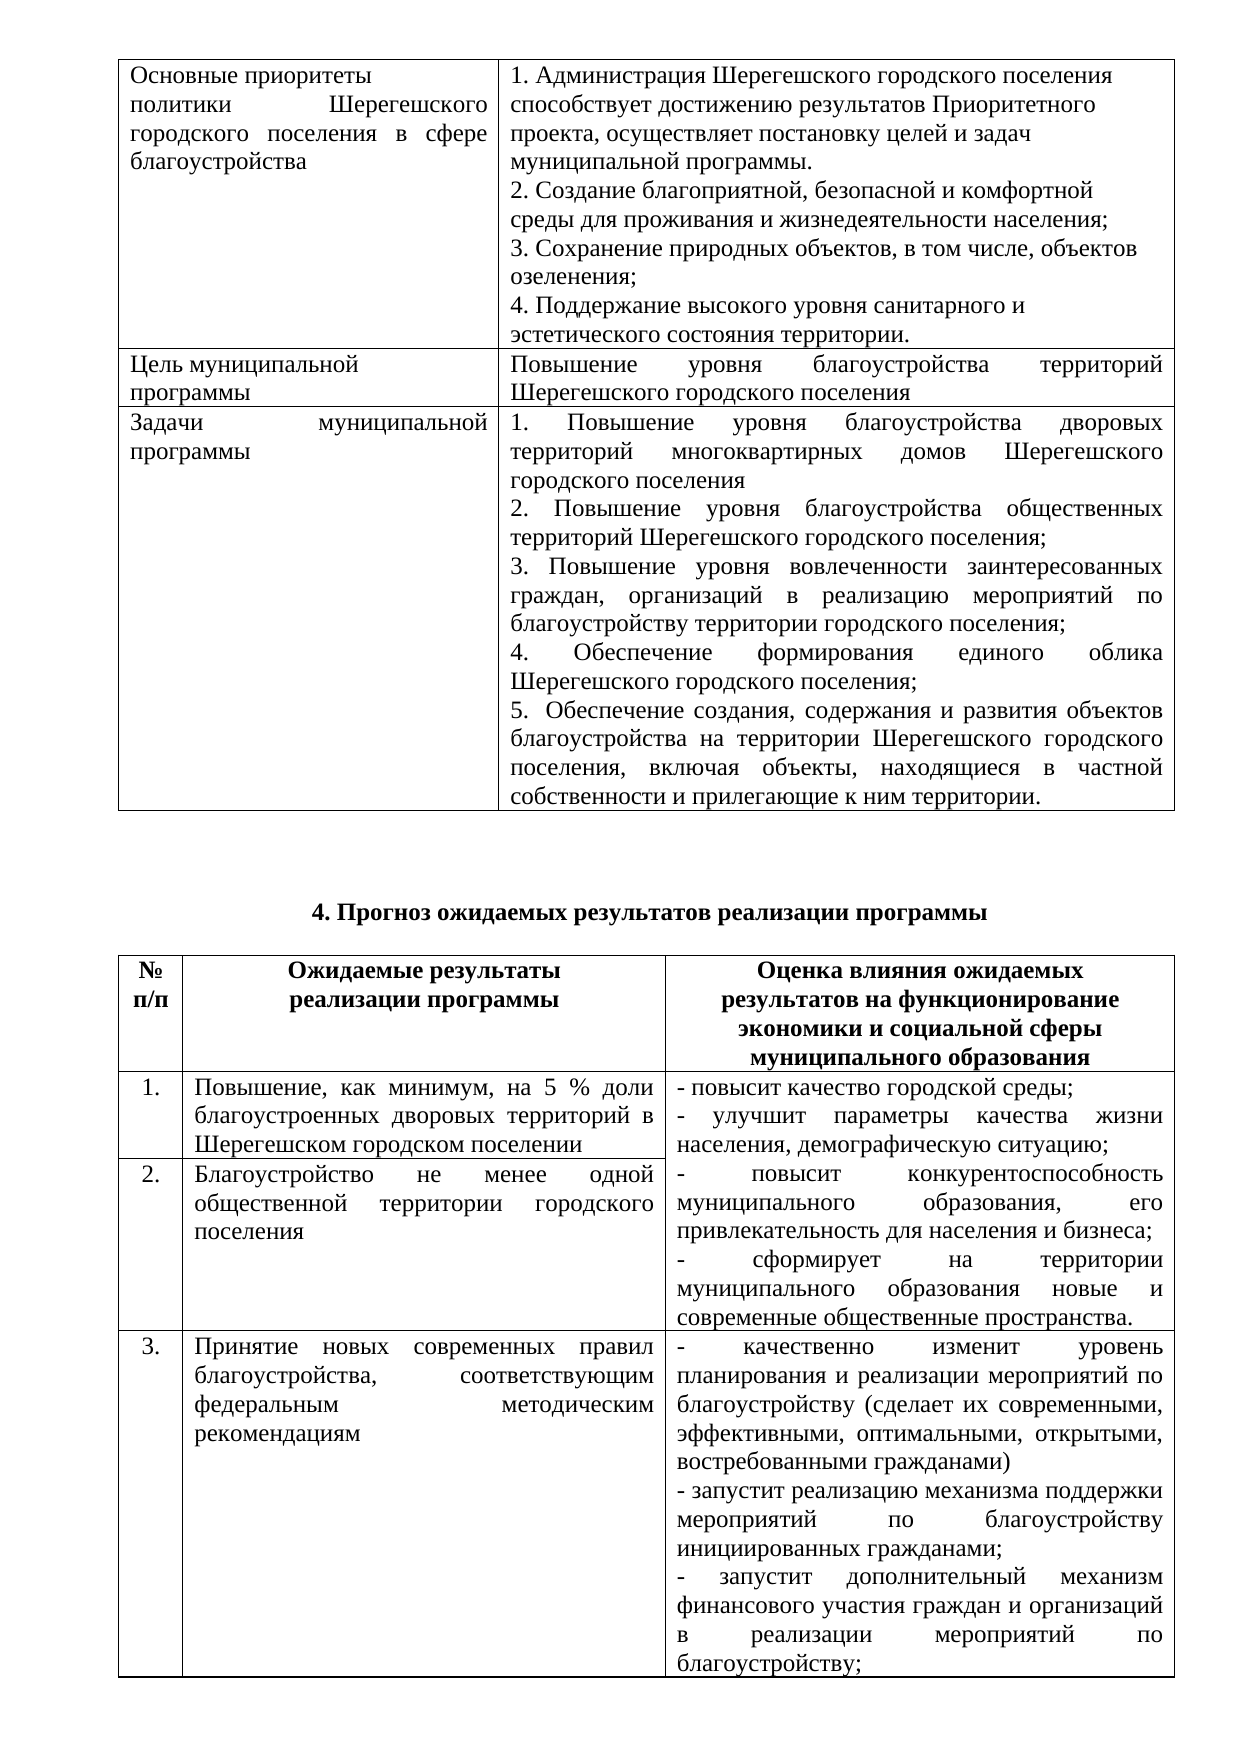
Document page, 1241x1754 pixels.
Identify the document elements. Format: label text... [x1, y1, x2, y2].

table_cell - повысит качество городской среды; - улучшит параметры качества жизни населения, демографическую ситуацию; - повысит конкурентоспособность муниципального образования, его привлекательность для населения и бизнеса; - сформирует на территории муниципального образования новые и современные общественные пространства. [666, 1072, 1174, 1330]
table_cell Повышение уровня благоустройства территорий Шерегешского городского поселения [499, 349, 1174, 406]
table_header Ожидаемые результаты реализации программы [183, 956, 665, 1071]
text 4. Прогноз ожидаемых результатов реализации программы [118, 897, 1181, 926]
table_header Оценка влияния ожидаемых результатов на функционирование экономики и социальной сферы муниципального образования [666, 956, 1174, 1071]
table_cell Благоустройство не менее одной общественной территории городского поселения [183, 1159, 665, 1330]
table_cell Цель муниципальной программы [119, 349, 498, 406]
table_cell Повышение, как минимум, на 5 % доли благоустроенных дворовых территорий в Шерегешском городском поселении [183, 1072, 665, 1158]
table_header 1. Администрация Шерегешского городского поселения способствует достижению результатов Приоритетного проекта, осуществляет постановку целей и задач муниципальной программы. 2. Создание благоприятной, безопасной и комфортной среды для проживания и жизнедеятельности населения; 3. Сохранение природных объектов, в том числе, объектов озеленения; 4. Поддержание высокого уровня санитарного и эстетического состояния территории. [499, 60, 1174, 348]
table_header Основные приоритеты политики Шерегешского городского поселения в сфере благоустройства [119, 60, 498, 348]
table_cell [183, 1331, 665, 1676]
table_cell Задачи муниципальной программы [119, 407, 498, 810]
table_cell 3. [119, 1331, 182, 1676]
table_cell 1. Повышение уровня благоустройства дворовых территорий многоквартирных домов Шерегешского городского поселения 2. Повышение уровня благоустройства общественных территорий Шерегешского городского поселения; 3. Повышение уровня вовлеченности заинтересованных граждан, организаций в реализацию мероприятий по благоустройству территории городского поселения; 4. Обеспечение формирования единого облика Шерегешского городского поселения; 5. Обеспечение создания, содержания и развития объектов благоустройства на территории Шерегешского городского поселения, включая объекты, находящиеся в частной собственности и прилегающие к ним территории. [499, 407, 1174, 810]
table_cell 2. [119, 1159, 182, 1330]
table_header № п/п [119, 956, 182, 1071]
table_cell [666, 1331, 1174, 1676]
table_cell 1. [119, 1072, 182, 1158]
